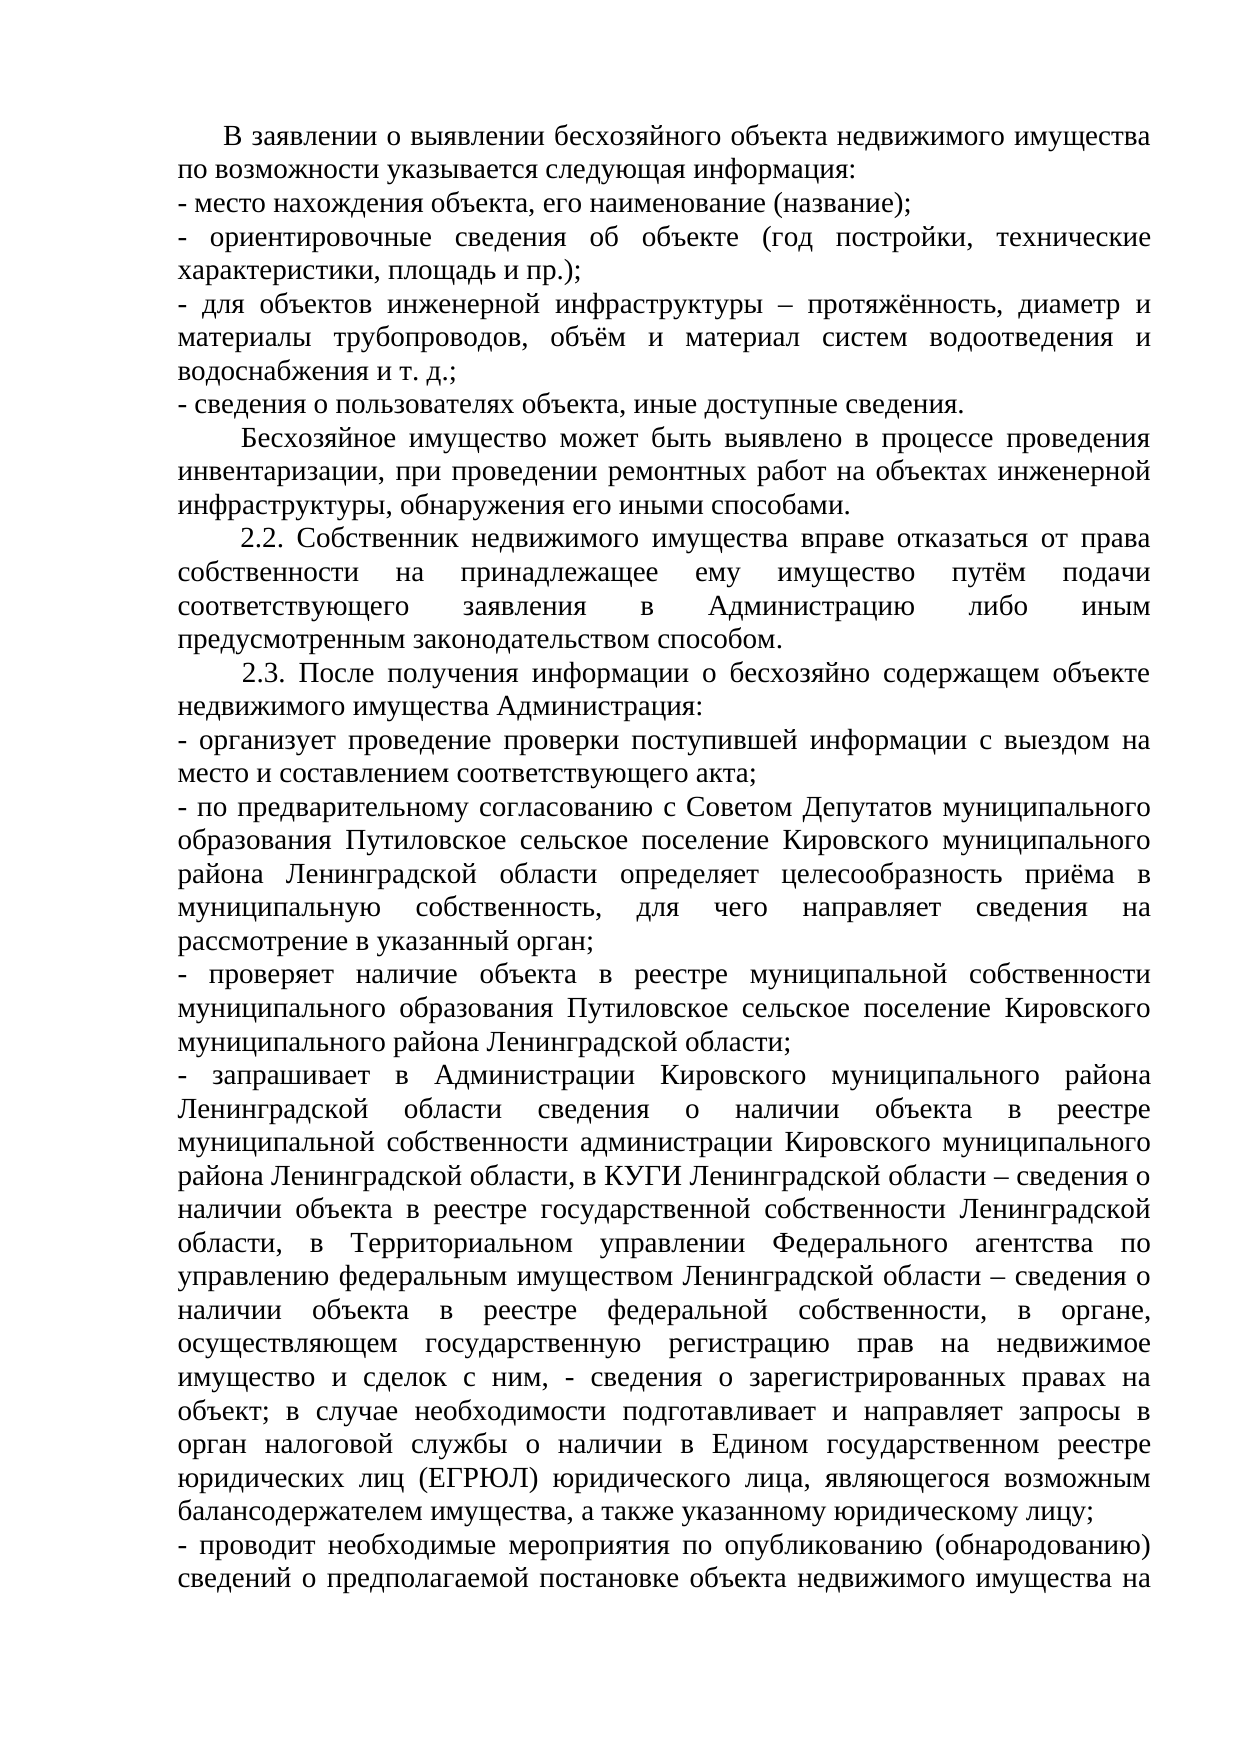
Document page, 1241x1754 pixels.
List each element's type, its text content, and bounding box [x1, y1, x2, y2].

text - организует проведение проверки поступившей информации с выездом на место и составлением соответствующего акта; [177, 722, 1152, 789]
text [177, 1527, 1152, 1594]
text 2.3. После получения информации о бесхозяйно содержащем объекте недвижимого имущества Администрация: [177, 655, 1152, 722]
text - место нахождения объекта, его наименование (название); [177, 185, 1152, 219]
text - проверяет наличие объекта в реестре муниципальной собственности муниципального образования Путиловское сельское поселение Кировского муниципального района Ленинградской области; [177, 957, 1152, 1057]
text - ориентировочные сведения об объекте (год постройки, технические характеристики, площадь и пр.); [177, 219, 1152, 286]
text - запрашивает в Администрации Кировского муниципального района Ленинградской области сведения о наличии объекта в реестре муниципальной собственности администрации Кировского муниципального района Ленинградской области, в КУГИ Ленинградской области – сведения о наличии объекта в реестре государственной собственности Ленинградской области, в Территориальном управлении Федерального агентства по управлению федеральным имуществом Ленинградской области – сведения о наличии объекта в реестре федеральной собственности, в органе, осуществляющем государственную регистрацию прав на недвижимое имущество и сделок с ним, - сведения о зарегистрированных правах на объект; в случае необходимости подготавливает и направляет запросы в орган налоговой службы о наличии в Едином государственном реестре юридических лиц (ЕГРЮЛ) юридического лица, являющегося возможным балансодержателем имущества, а также указанному юридическому лицу; [177, 1057, 1152, 1527]
text В заявлении о выявлении бесхозяйного объекта недвижимого имущества по возможности указывается следующая информация: [177, 118, 1152, 185]
text 2.2. Собственник недвижимого имущества вправе отказаться от права собственности на принадлежащее ему имущество путём подачи соответствующего заявления в Администрацию либо иным предусмотренным законодательством способом. [177, 521, 1152, 655]
text - по предварительному согласованию с Советом Депутатов муниципального образования Путиловское сельское поселение Кировского муниципального района Ленинградской области определяет целесообразность приёма в муниципальную собственность, для чего направляет сведения на рассмотрение в указанный орган; [177, 789, 1152, 957]
text - для объектов инженерной инфраструктуры – протяжённость, диаметр и материалы трубопроводов, объём и материал систем водоотведения и водоснабжения и т. д.; [177, 286, 1152, 386]
text Бесхозяйное имущество может быть выявлено в процессе проведения инвентаризации, при проведении ремонтных работ на объектах инженерной инфраструктуры, обнаружения его иными способами. [177, 420, 1152, 521]
text - сведения о пользователях объекта, иные доступные сведения. [177, 386, 1152, 420]
